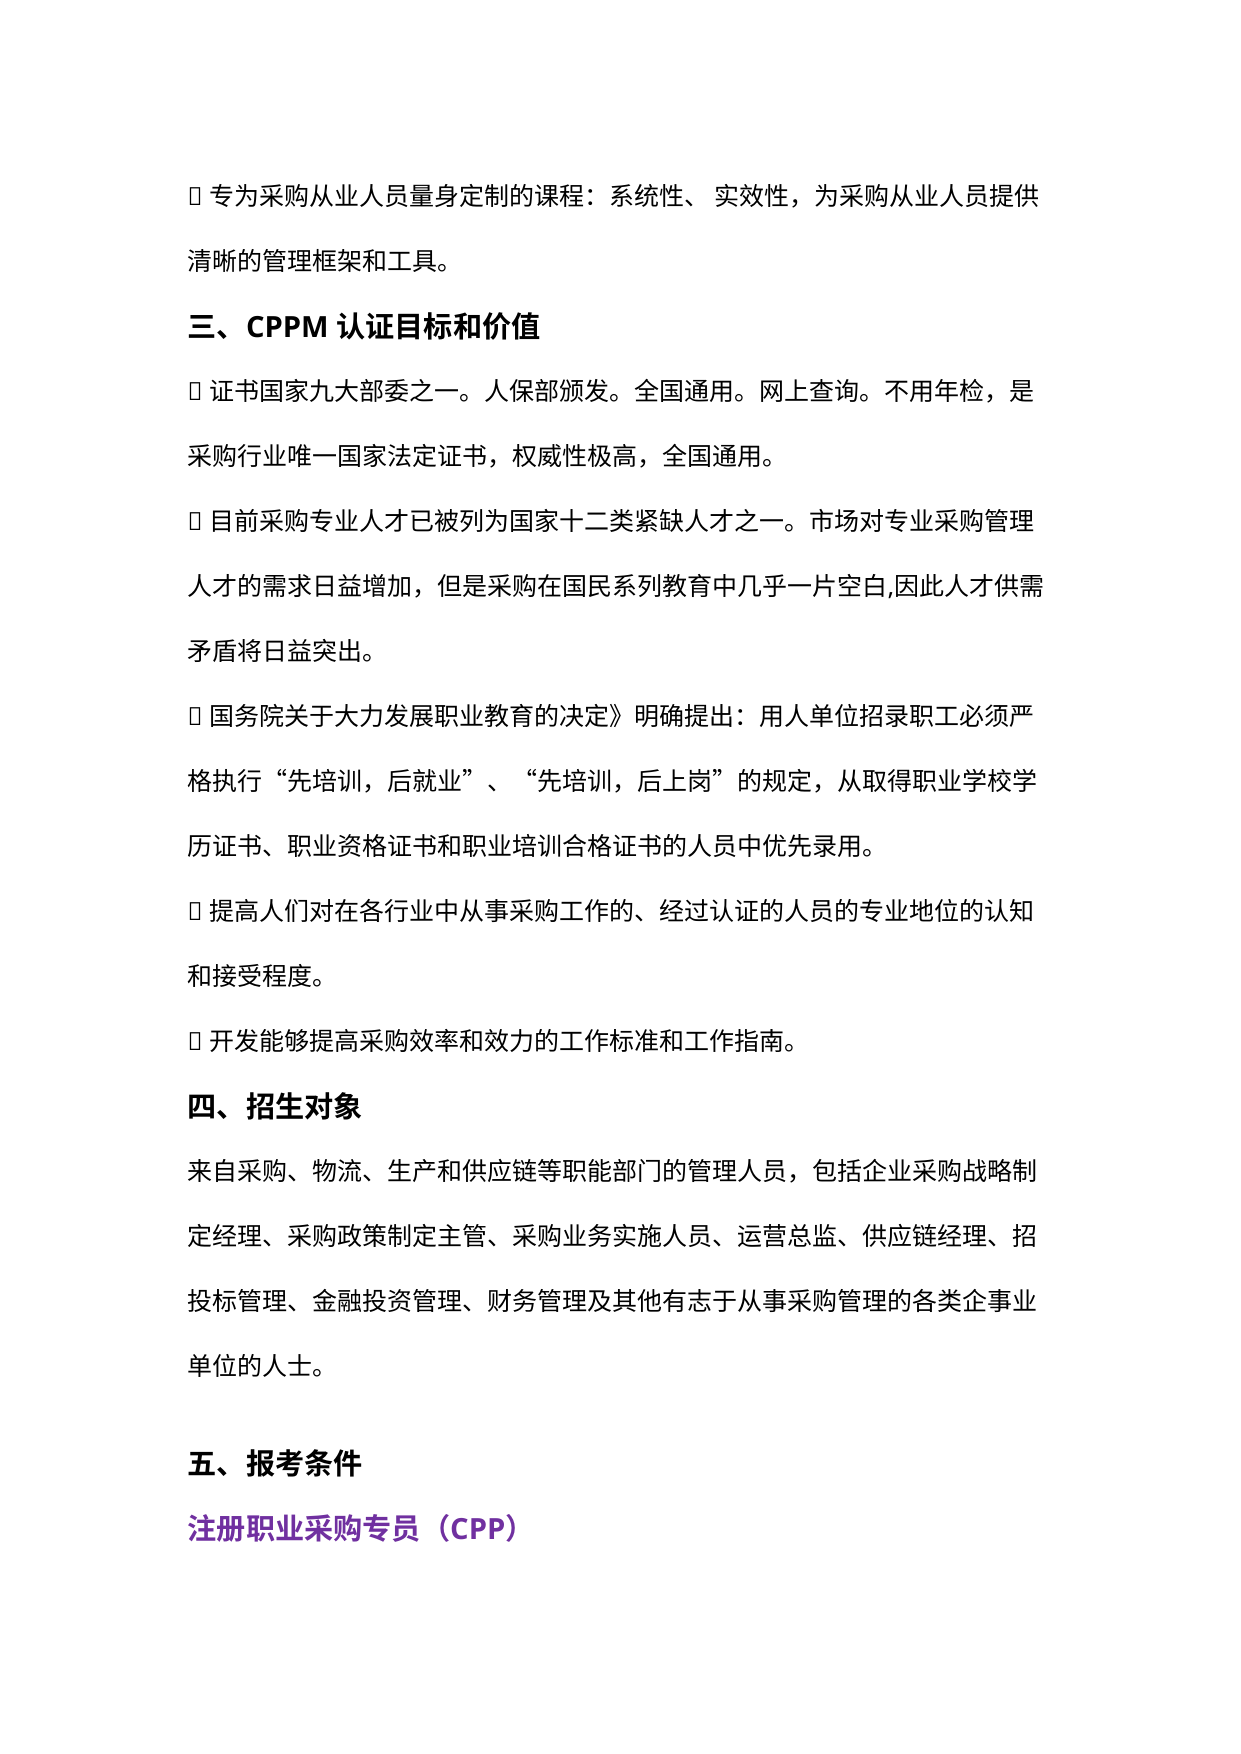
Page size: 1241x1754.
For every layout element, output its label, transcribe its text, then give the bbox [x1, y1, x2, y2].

text  国务院关于大力发展职业教育的决定》明确提出：用人单位招录职工必须严格执行“先培训，后就业”、“先培训，后上岗”的规定，从取得职业学校学历证书、职业资格证书和职业培训合格证书的人员中优先录用。 [187, 682, 1053, 877]
text 四、招生对象 [187, 1072, 1053, 1137]
text  证书国家九大部委之一。人保部颁发。全国通用。网上查询。不用年检，是采购行业唯一国家法定证书，权威性极高，全国通用。 [187, 357, 1053, 487]
text 五、报考条件 [187, 1429, 1053, 1494]
text 注册职业采购专员（CPP） [187, 1494, 1053, 1559]
text  提高人们对在各行业中从事采购工作的、经过认证的人员的专业地位的认知和接受程度。 [187, 877, 1053, 1007]
text 来自采购、物流、生产和供应链等职能部门的管理人员，包括企业采购战略制定经理、采购政策制定主管、采购业务实施人员、运营总监、供应链经理、招投标管理、金融投资管理、财务管理及其他有志于从事采购管理的各类企事业单位的人士。 [187, 1137, 1053, 1397]
text 三、CPPM 认证目标和价值 [187, 292, 1053, 357]
text  开发能够提高采购效率和效力的工作标准和工作指南。 [187, 1007, 1053, 1072]
text  专为采购从业人员量身定制的课程：系统性、 实效性，为采购从业人员提供清晰的管理框架和工具。 [187, 162, 1053, 292]
text  目前采购专业人才已被列为国家十二类紧缺人才之一。市场对专业采购管理人才的需求日益增加，但是采购在国民系列教育中几乎一片空白,因此人才供需矛盾将日益突出。 [187, 487, 1053, 682]
